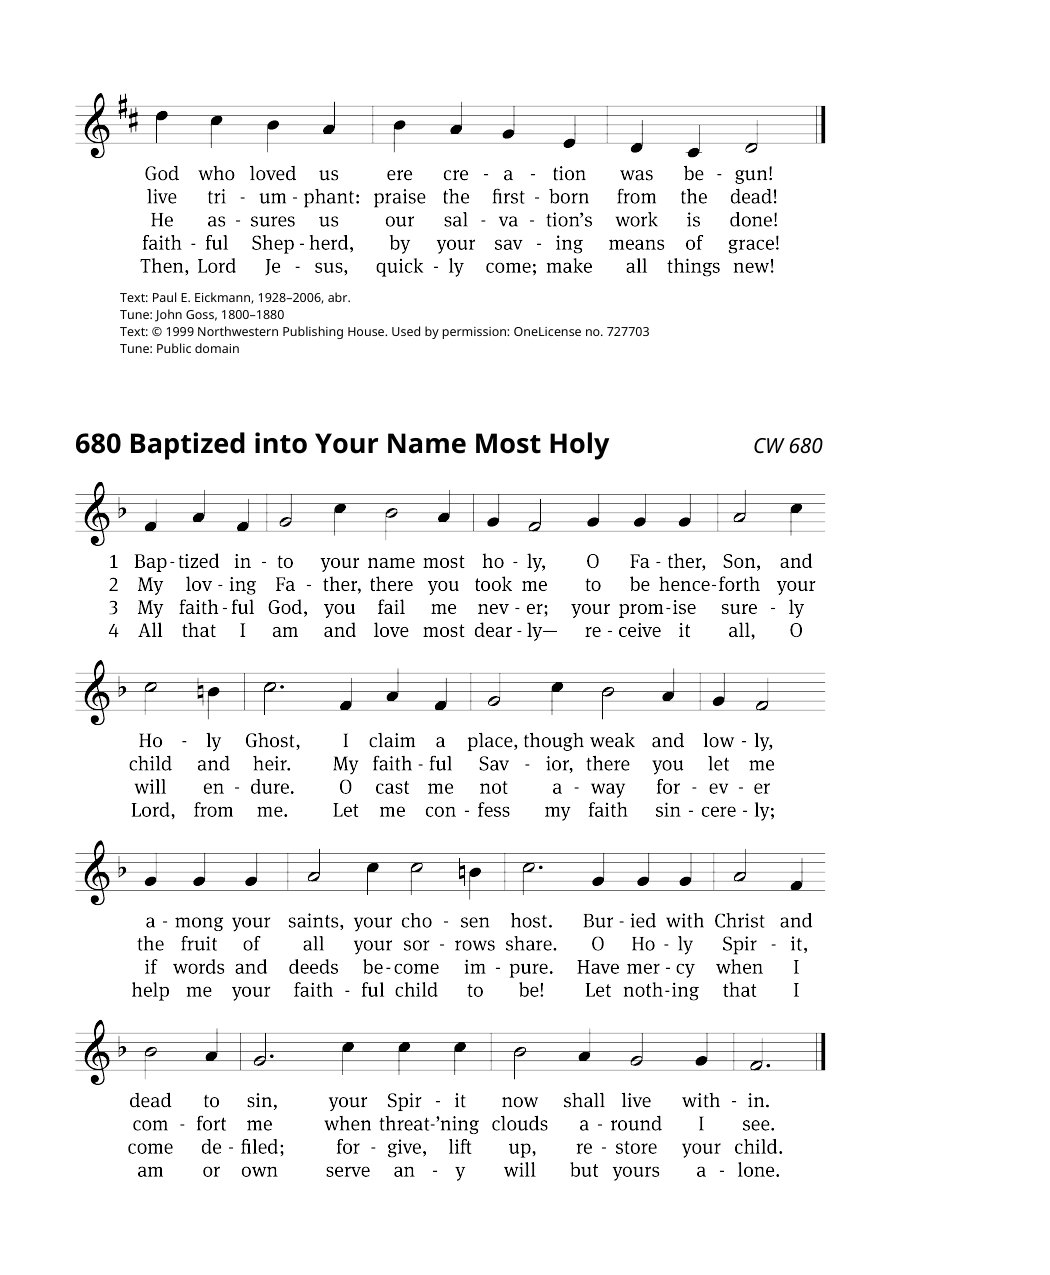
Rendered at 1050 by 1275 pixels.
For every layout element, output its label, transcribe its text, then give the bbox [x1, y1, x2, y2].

picture [75, 75, 826, 277]
text 680 Baptized into Your Name Most Holy CW 680 [75, 424, 975, 461]
text Text: Paul E. Eickmann, 1928–2006, abr. Tune: John Goss, 1800–1880 Text: © 1999 Northwestern Publishing House. Used by permission: OneLicense no. 727703 Tune: Public domain [120, 289, 975, 357]
picture [75, 482, 826, 1181]
